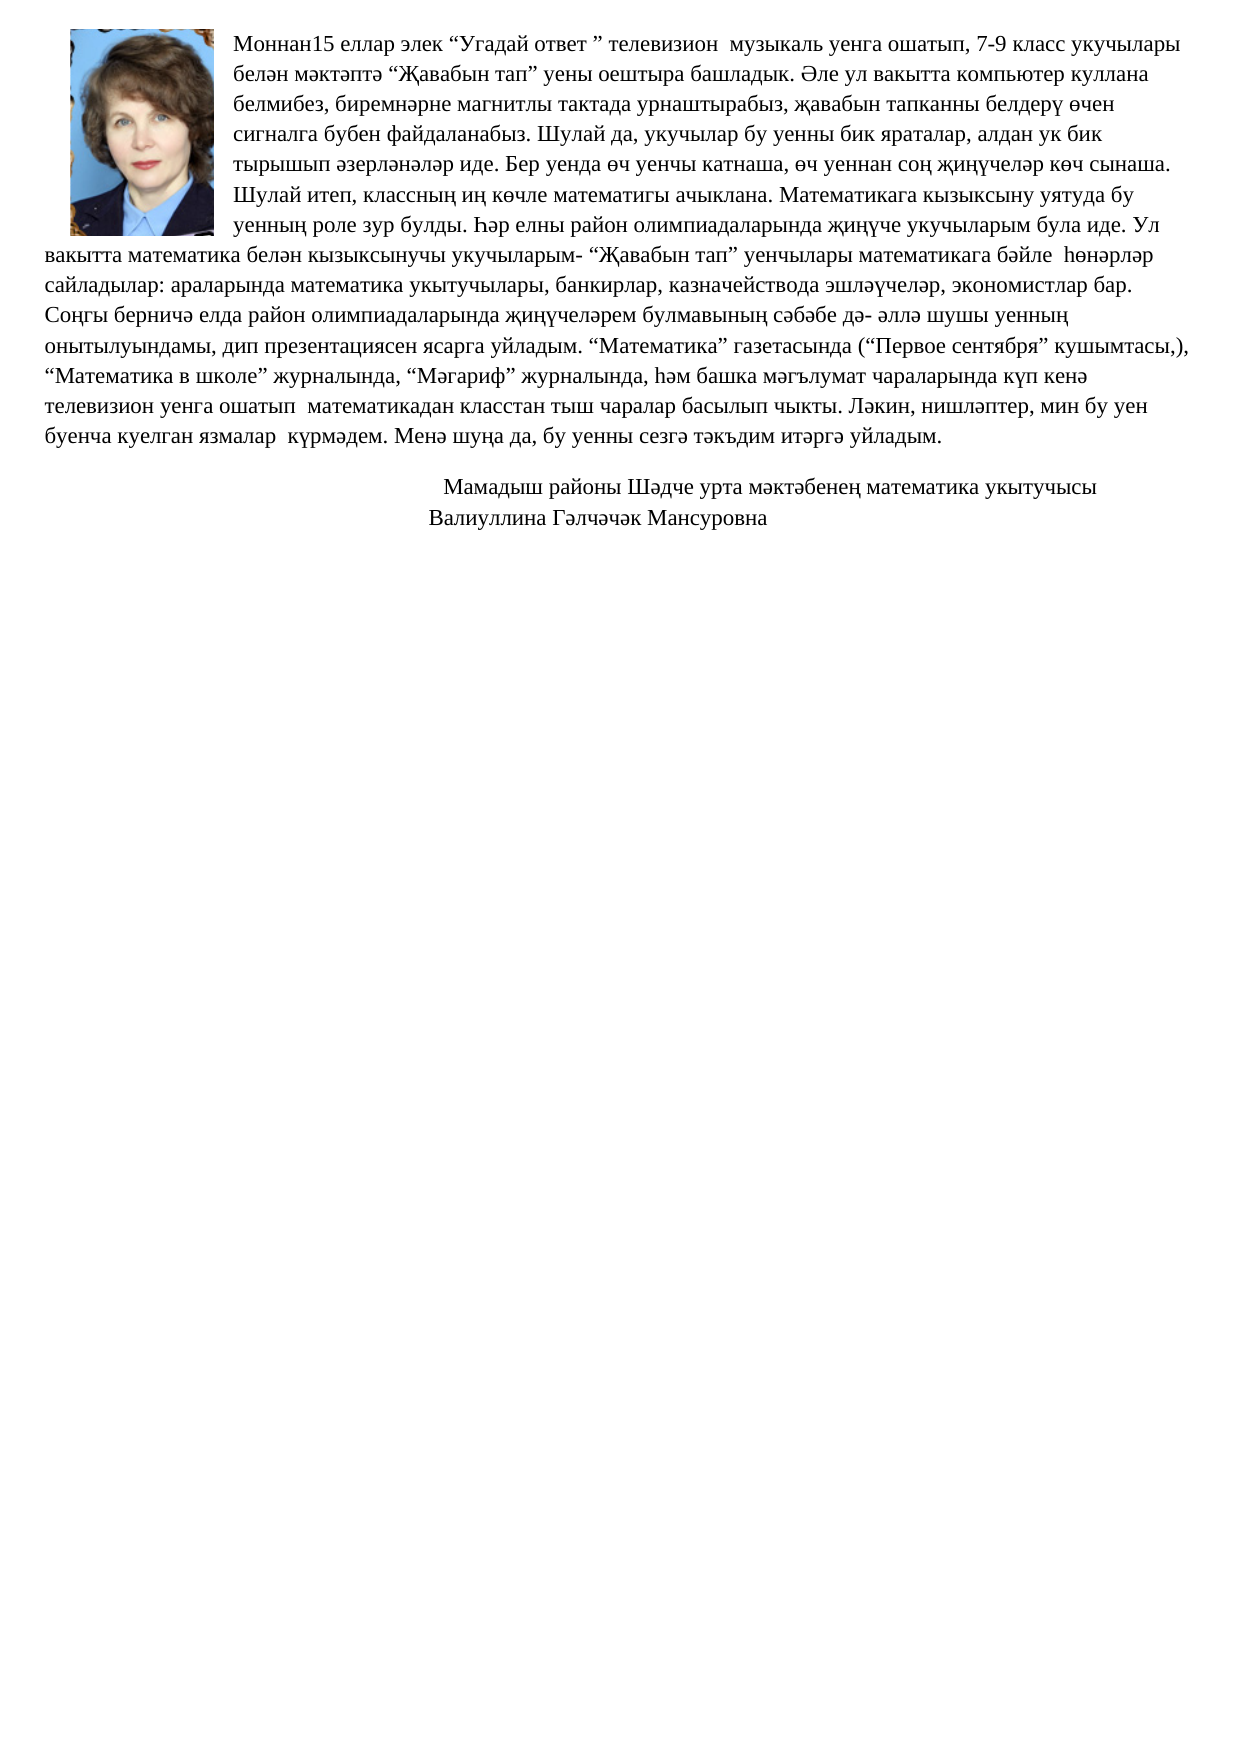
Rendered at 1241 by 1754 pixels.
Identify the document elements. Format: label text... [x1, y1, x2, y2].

picture [70, 29, 215, 238]
text Мамадыш районы Шәдче урта мәктәбенең математика укытучысы Валиуллина Гәлчәчәк Мансуровна [428, 473, 1196, 530]
text Моннан15 еллар элек “Угадай ответ ” телевизион музыкаль уенга ошатып, 7-9 класс укучылары белән мәктәптә “Җавабын тап” уены оештыра башладык. Әле ул вакытта компьютер куллана белмибез, биремнәрне магнитлы тактада урнаштырабыз, җавабын тапканны белдерү өчен сигналга бубен файдаланабыз. Шулай да, укучылар бу уенны бик яраталар, алдан ук бик тырышып әзерләнәләр иде. Бер уенда өч уенчы катнаша, өч уеннан соң җиңүчеләр көч сынаша. Шулай итеп, классның иң көчле математигы ачыклана. Математикага кызыксыну уятуда бу уенның роле зур булды. Һәр елны район олимпиадаларында җиңүче укучыларым була иде. Ул вакытта математика белән кызыксынучы укучыларым- “Җавабын тап” уенчылары математикага бәйле һөнәрләр сайладылар: араларында математика укытучылары, банкирлар, казначействода эшләүчеләр, экономистлар бар. Соңгы берничә елда район олимпиадаларында җиңүчеләрем булмавының сәбәбе дә- әллә шушы уенның онытылуындамы, дип презентациясен ясарга уйладым. “Математика” газетасында (“Первое сентября” кушымтасы,), “Математика в школе” журналында, “Мәгариф” журналында, һәм башка мәгълумат чараларында күп кенә телевизион уенга ошатып математикадан класстан тыш чаралар басылып чыкты. Ләкин, нишләптер, мин бу уен буенча куелган язмалар күрмәдем. Менә шуңа да, бу уенны сезгә тәкъдим итәргә уйладым. [44, 29, 1196, 449]
